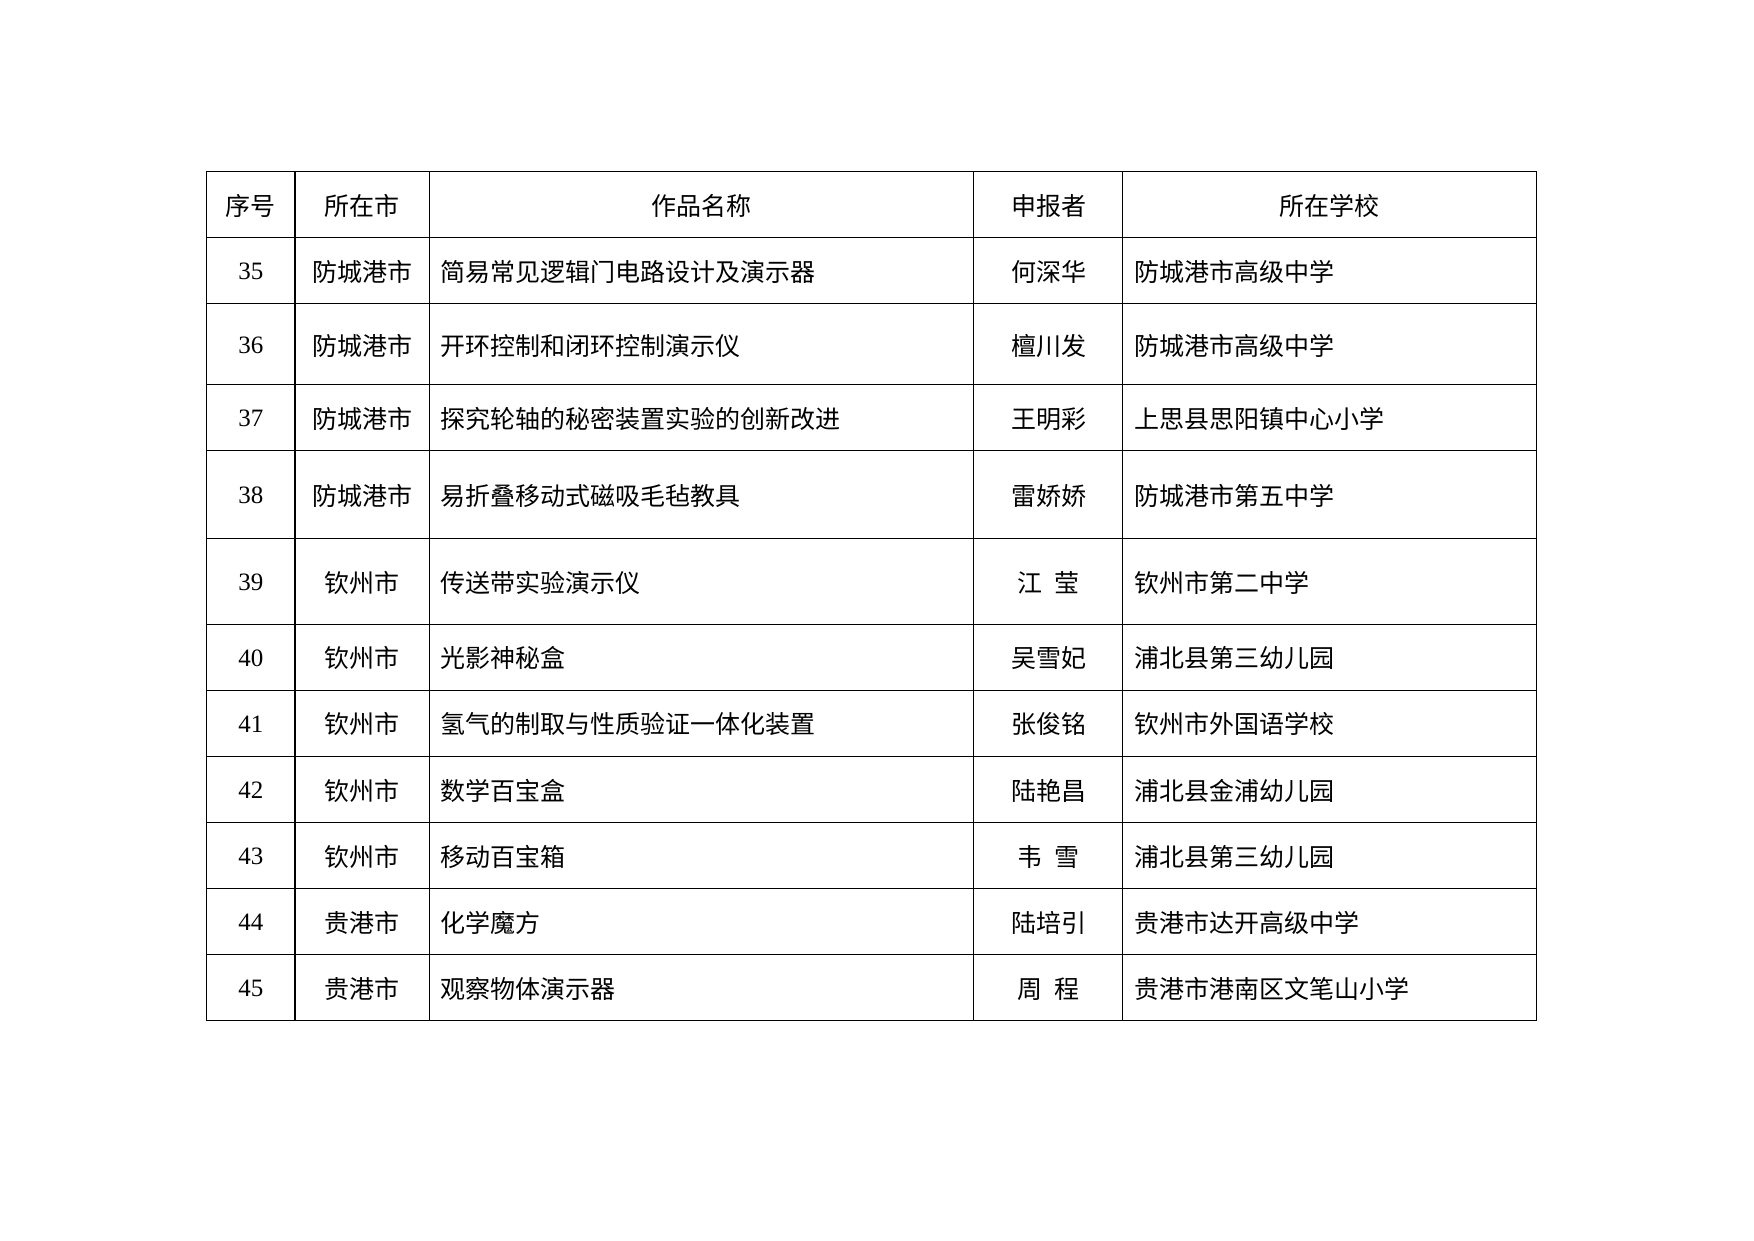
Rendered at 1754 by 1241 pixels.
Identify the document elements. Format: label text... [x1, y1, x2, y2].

table_cell 吴雪妃 [974, 625, 1122, 689]
table_cell 贵港市达开高级中学 [1123, 889, 1536, 954]
table_cell 40 [207, 625, 294, 689]
table_cell 39 [207, 539, 294, 623]
table_cell 41 [207, 691, 294, 756]
table_cell 防城港市 [296, 451, 429, 538]
table_cell 光影神秘盒 [430, 625, 973, 689]
table_header 作品名称 [430, 172, 973, 237]
table_cell 44 [207, 889, 294, 954]
table_cell 钦州市 [296, 757, 429, 822]
table_cell 43 [207, 823, 294, 888]
table_cell 江 莹 [974, 539, 1122, 623]
table_cell 浦北县第三幼儿园 [1123, 625, 1536, 689]
table_cell 陆艳昌 [974, 757, 1122, 822]
table_header 所在学校 [1123, 172, 1536, 237]
table_cell 防城港市高级中学 [1123, 238, 1536, 303]
table_cell 上思县思阳镇中心小学 [1123, 385, 1536, 450]
table_cell 钦州市 [296, 691, 429, 756]
table_cell 探究轮轴的秘密装置实验的创新改进 [430, 385, 973, 450]
table_cell 氢气的制取与性质验证一体化装置 [430, 691, 973, 756]
table_cell 王明彩 [974, 385, 1122, 450]
table_cell 周 程 [974, 955, 1122, 1020]
table_cell 防城港市第五中学 [1123, 451, 1536, 538]
table_cell 42 [207, 757, 294, 822]
table_cell 防城港市高级中学 [1123, 304, 1536, 384]
table_cell 38 [207, 451, 294, 538]
table_cell 防城港市 [296, 304, 429, 384]
table_cell 雷娇娇 [974, 451, 1122, 538]
table_cell 37 [207, 385, 294, 450]
table_cell 防城港市 [296, 238, 429, 303]
table_cell 贵港市港南区文笔山小学 [1123, 955, 1536, 1020]
table_cell 45 [207, 955, 294, 1020]
table_cell 移动百宝箱 [430, 823, 973, 888]
table_cell 化学魔方 [430, 889, 973, 954]
table_cell 钦州市外国语学校 [1123, 691, 1536, 756]
table_header 所在市 [296, 172, 429, 237]
table_cell 何深华 [974, 238, 1122, 303]
table_cell 韦 雪 [974, 823, 1122, 888]
table_cell 传送带实验演示仪 [430, 539, 973, 623]
table_cell 檀川发 [974, 304, 1122, 384]
table_cell 张俊铭 [974, 691, 1122, 756]
table_cell 数学百宝盒 [430, 757, 973, 822]
table_cell 易折叠移动式磁吸毛毡教具 [430, 451, 973, 538]
table_cell 贵港市 [296, 889, 429, 954]
table_cell 钦州市 [296, 823, 429, 888]
table_cell 钦州市 [296, 625, 429, 689]
table_cell 35 [207, 238, 294, 303]
table_cell 观察物体演示器 [430, 955, 973, 1020]
table_header 申报者 [974, 172, 1122, 237]
table_cell 36 [207, 304, 294, 384]
table_cell 开环控制和闭环控制演示仪 [430, 304, 973, 384]
table_cell 防城港市 [296, 385, 429, 450]
table_cell 浦北县第三幼儿园 [1123, 823, 1536, 888]
table_cell 钦州市第二中学 [1123, 539, 1536, 623]
table_cell 陆培引 [974, 889, 1122, 954]
table_cell 浦北县金浦幼儿园 [1123, 757, 1536, 822]
table_cell 贵港市 [296, 955, 429, 1020]
table_header 序号 [207, 172, 294, 237]
table_cell 简易常见逻辑门电路设计及演示器 [430, 238, 973, 303]
table_cell 钦州市 [296, 539, 429, 623]
